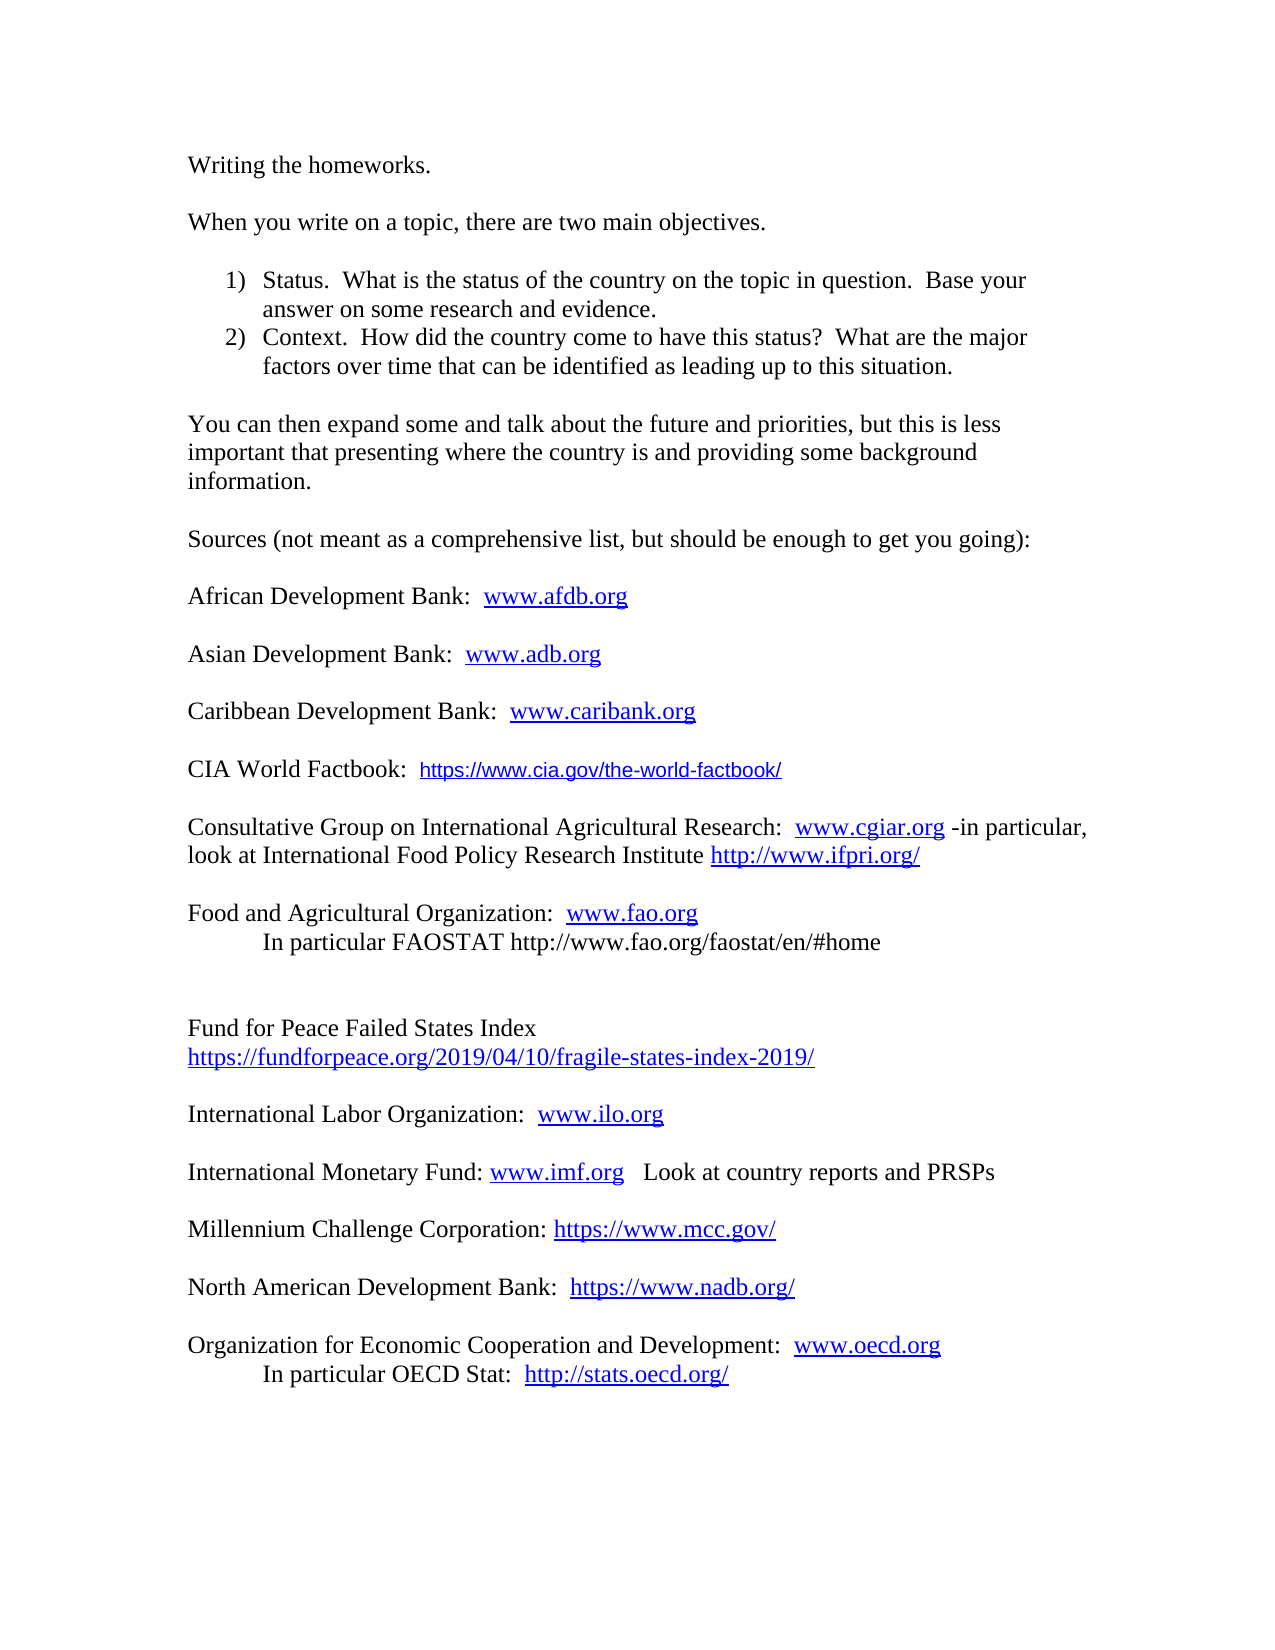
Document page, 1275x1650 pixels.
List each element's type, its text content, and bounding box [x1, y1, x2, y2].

text North American Development Bank: https://www.nadb.org/ [187, 1272, 1087, 1301]
text CIA World Factbook: https://www.cia.gov/the-world-factbook/ [187, 754, 1087, 782]
text In particular OECD Stat: http://stats.oecd.org/ [187, 1359, 1087, 1388]
text Organization for Economic Cooperation and Development: www.oecd.org [187, 1330, 1087, 1359]
list Context. How did the country come to have this status? What are the major factors over time that can be identified as leading up to this situation. [225, 322, 1087, 380]
text Caribbean Development Bank: www.caribank.org [187, 696, 1087, 725]
text Millennium Challenge Corporation: https://www.mcc.gov/ [187, 1214, 1087, 1243]
text Consultative Group on International Agricultural Research: www.cgiar.org -in particular, look at International Food Policy Research Institute http://www.ifpri.org/ [187, 812, 1087, 869]
text You can then expand some and talk about the future and priorities, but this is less important that presenting where the country is and providing some background information. [187, 409, 1087, 495]
text Asian Development Bank: www.adb.org [187, 639, 1087, 667]
text https://fundforpeace.org/2019/04/10/fragile-states-index-2019/ [187, 1042, 1087, 1071]
text International Monetary Fund: www.imf.org Look at country reports and PRSPs [187, 1157, 1087, 1186]
text Food and Agricultural Organization: www.fao.org [187, 898, 1087, 927]
text In particular FAOSTAT http://www.fao.org/faostat/en/#home [187, 927, 1087, 956]
text Fund for Peace Failed States Index [187, 1013, 1087, 1042]
text African Development Bank: www.afdb.org [187, 581, 1087, 610]
list Status. What is the status of the country on the topic in question. Base your answer on some research and evidence. [225, 265, 1087, 322]
text When you write on a topic, there are two main objectives. [187, 207, 1087, 236]
text Writing the homeworks. [187, 150, 1087, 179]
text Sources (not meant as a comprehensive list, but should be enough to get you going): [187, 524, 1087, 552]
text International Labor Organization: www.ilo.org [187, 1099, 1087, 1128]
